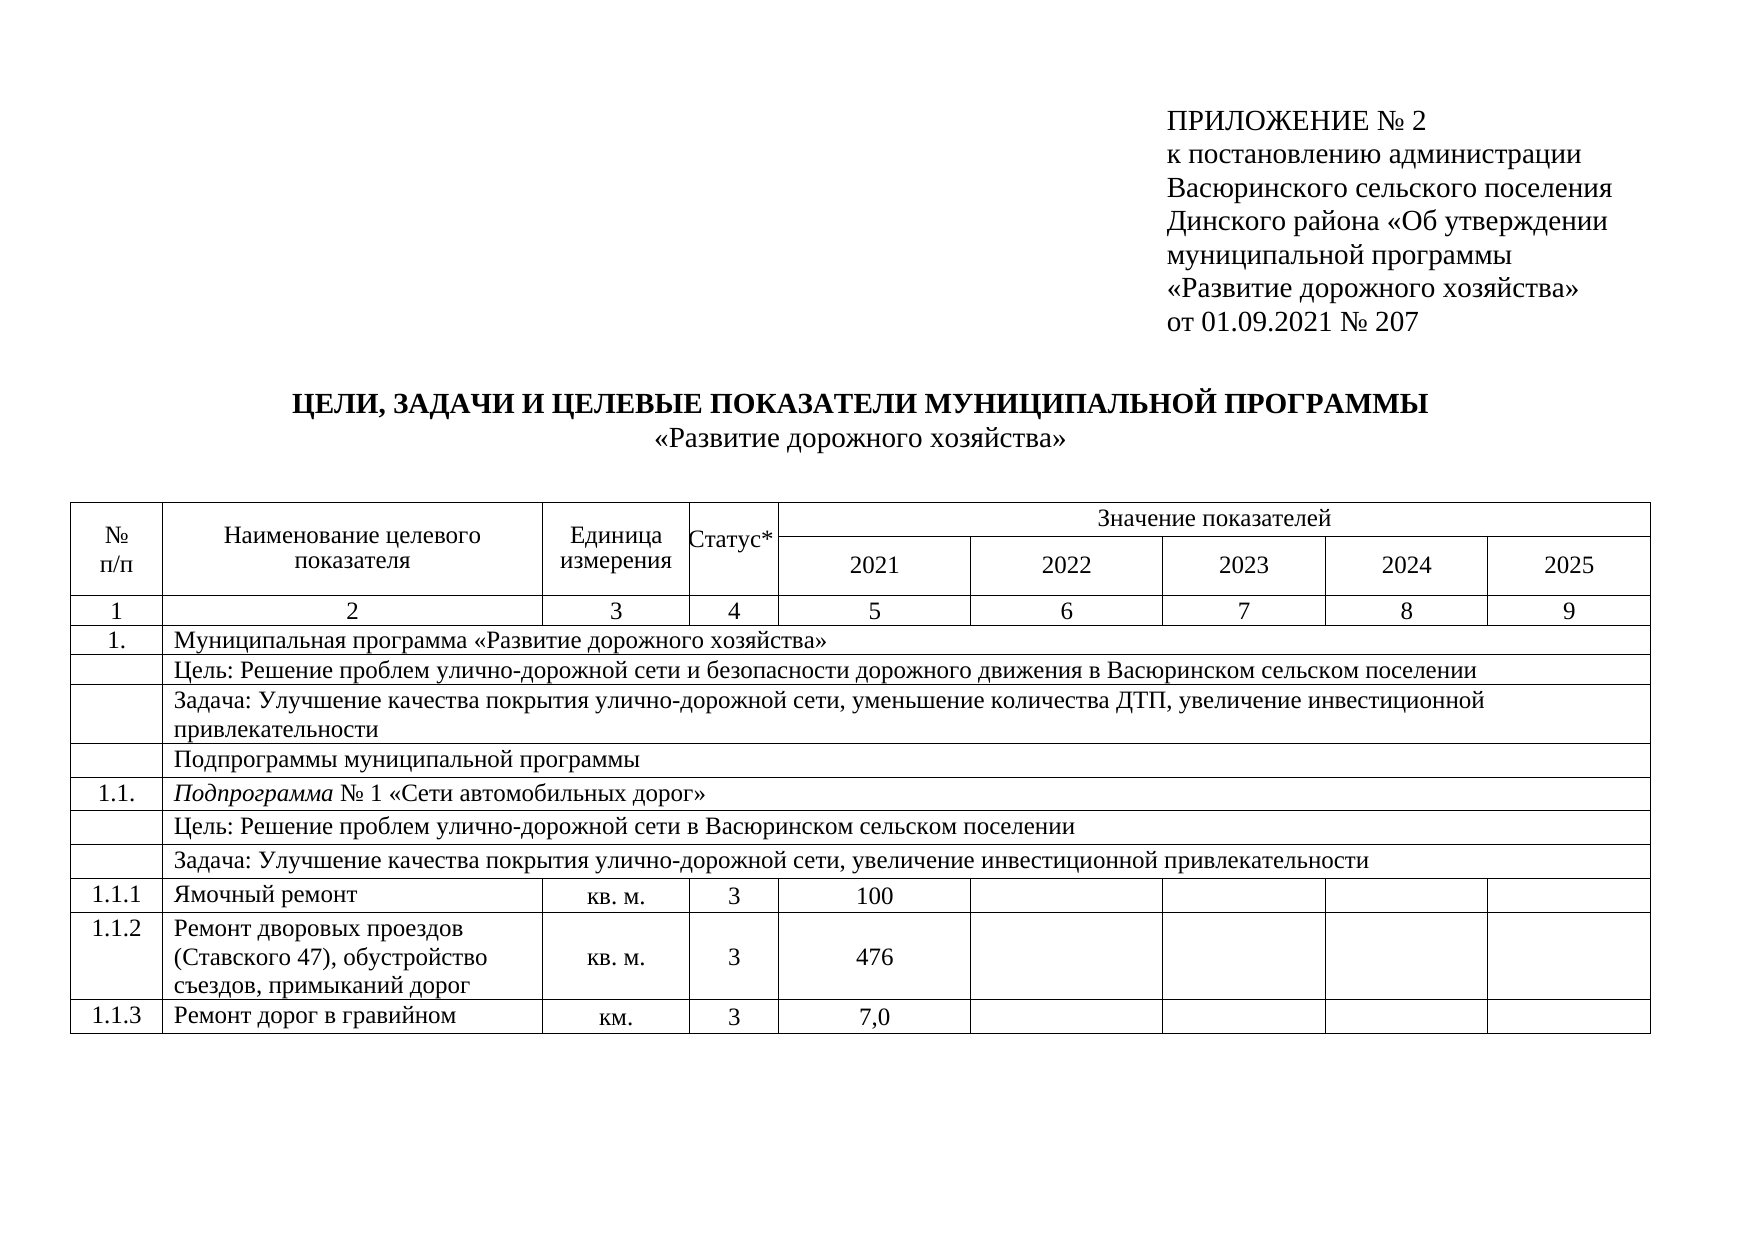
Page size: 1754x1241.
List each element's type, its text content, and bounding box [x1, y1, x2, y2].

table_cell [1488, 913, 1650, 999]
table_cell Муниципальная программа «Развитие дорожного хозяйства» [163, 626, 1650, 654]
table_cell 2 [163, 596, 542, 624]
table_cell Единица измерения [543, 503, 689, 595]
table_cell 4 [690, 596, 778, 624]
table_cell 7 [1163, 596, 1325, 624]
table_cell 100 [779, 879, 970, 912]
table_cell Цель: Решение проблем улично-дорожной сети в Васюринском сельском поселении [163, 811, 1650, 844]
table_cell 3 [543, 596, 689, 624]
table_cell 476 [779, 913, 970, 999]
table_cell Задача: Улучшение качества покрытия улично-дорожной сети, уменьшение количества ДТП, увеличение инвестиционной привлекательности [163, 685, 1650, 743]
table_cell Наименование целевого показателя [163, 503, 542, 595]
table_cell 2025 [1488, 537, 1650, 595]
table_cell 2021 [779, 537, 970, 595]
table_cell 9 [1488, 596, 1650, 624]
table_cell 1.1.1 [71, 879, 162, 912]
table_cell 1 [71, 596, 162, 624]
table_cell 6 [971, 596, 1162, 624]
table_cell [971, 879, 1162, 912]
table_cell Подпрограмма № 1 «Сети автомобильных дорог» [163, 778, 1650, 810]
table_cell [71, 655, 162, 684]
table_cell Задача: Улучшение качества покрытия улично-дорожной сети, увеличение инвестиционной привлекательности [163, 845, 1650, 878]
table_cell 2024 [1326, 537, 1487, 595]
table_cell 8 [1326, 596, 1487, 624]
table_cell [71, 685, 162, 743]
table_cell 5 [779, 596, 970, 624]
table_cell км. [543, 1000, 689, 1032]
table_cell 2023 [1163, 537, 1325, 595]
table_cell 3 [690, 1000, 778, 1032]
table_cell [1488, 879, 1650, 912]
table_cell 1. [71, 626, 162, 654]
table_cell 3 [690, 913, 778, 999]
table_header ПРИЛОЖЕНИЕ № 2 к постановлению администрации Васюринского сельского поселения Динского района «Об утверждении муниципальной программы «Развитие дорожного хозяйства» от 01.09.2021 № 207 ЦЕЛИ, ЗАДАЧИ И ЦЕЛЕВЫЕ ПОКАЗАТЕЛИ МУНИЦИПАЛЬНОЙ ПРОГРАММЫ «Развитие дорожного хозяйства» [70, 103, 1650, 502]
table_cell [1488, 1000, 1650, 1032]
table_cell Цель: Решение проблем улично-дорожной сети и безопасности дорожного движения в Васюринском сельском поселении [163, 655, 1650, 684]
table_cell [971, 1000, 1162, 1032]
table_cell 3 [690, 879, 778, 912]
table_cell [1326, 879, 1487, 912]
table_cell Ремонт дворовых проездов (Ставского 47), обустройство съездов, примыканий дорог [163, 913, 542, 999]
table_cell № п/п [71, 503, 162, 595]
table_cell Ямочный ремонт [163, 879, 542, 912]
table_cell [71, 811, 162, 844]
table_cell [163, 1000, 542, 1032]
table_cell 7,0 [779, 1000, 970, 1032]
table_cell кв. м. [543, 879, 689, 912]
table_cell 1.1. [71, 778, 162, 810]
table_cell [71, 744, 162, 777]
table_cell кв. м. [543, 913, 689, 999]
table_cell Значение показателей [779, 503, 1650, 536]
table_cell [71, 845, 162, 878]
table_cell [1163, 879, 1325, 912]
table_cell [1326, 913, 1487, 999]
table_cell [1163, 913, 1325, 999]
table_cell [1163, 1000, 1325, 1032]
table_cell 1.1.3 [71, 1000, 162, 1032]
table_cell [1326, 1000, 1487, 1032]
table_cell Подпрограммы муниципальной программы [163, 744, 1650, 777]
table_cell 1.1.2 [71, 913, 162, 999]
table_cell [971, 913, 1162, 999]
table_cell 2022 [971, 537, 1162, 595]
table_cell Статус* [690, 503, 778, 595]
